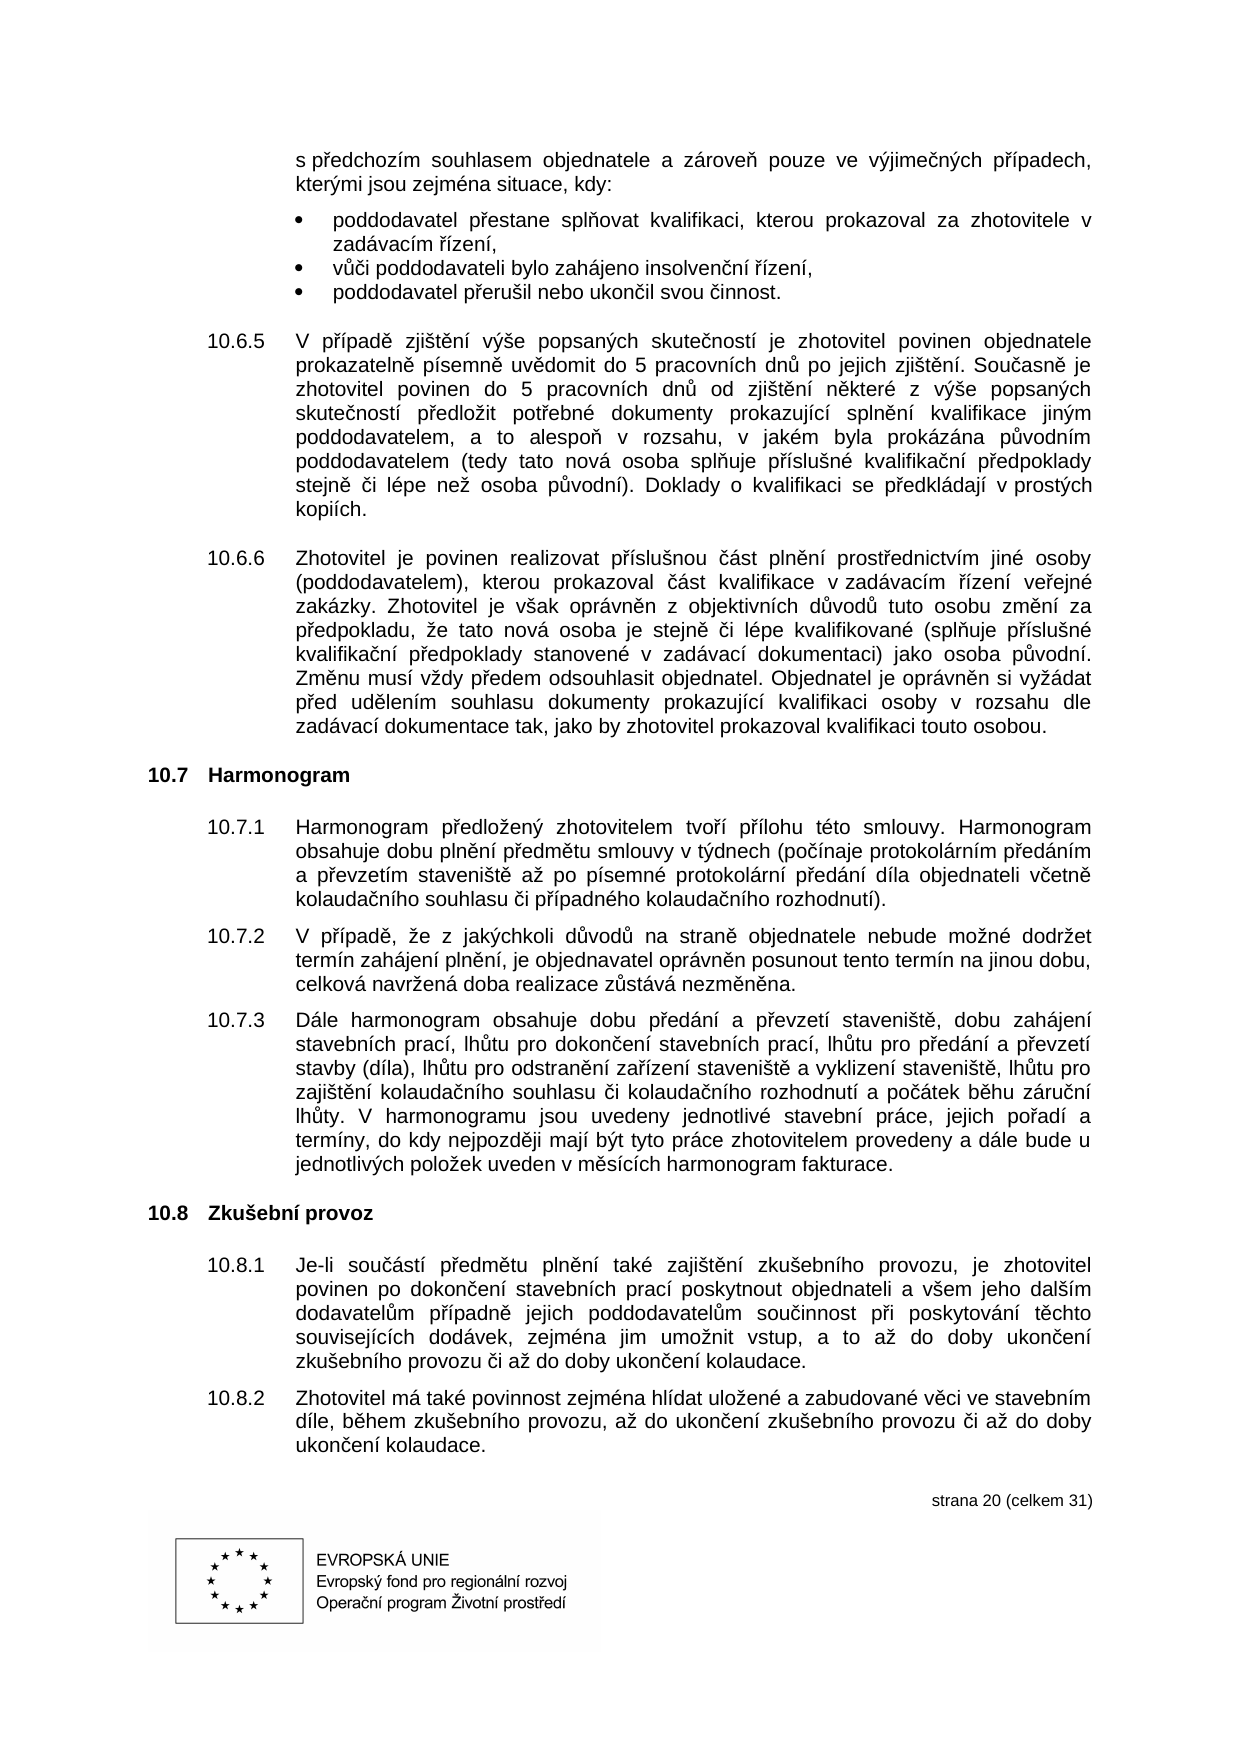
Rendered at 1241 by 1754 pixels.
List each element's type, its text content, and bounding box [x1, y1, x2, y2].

picture [147, 1510, 602, 1652]
subtitle V případě zjištění výše popsaných skutečností je zhotovitel povinen objednatele prokazatelně písemně uvědomit do 5 pracovních dnů po jejich zjištění. Současně je zhotovitel povinen do 5 pracovních dnů od zjištění některé z výše popsaných skutečností předložit potřebné dokumenty prokazující splnění kvalifikace jiným poddodavatelem, a to alespoň v rozsahu, v jakém byla prokázána původním poddodavatelem (tedy tato nová osoba splňuje příslušné kvalifikační předpoklady stejně či lépe než osoba původní). Doklady o kvalifikaci se předkládají v prostých kopiích. [207, 329, 1092, 521]
subtitle V případě, že z jakýchkoli důvodů na straně objednatele nebude možné dodržet termín zahájení plnění, je objednavatel oprávněn posunout tento termín na jinou dobu, celková navržená doba realizace zůstává nezměněna. [207, 923, 1092, 995]
subtitle Zhotovitel je povinen realizovat příslušnou část plnění prostřednictvím jiné osoby (poddodavatelem), kterou prokazoval část kvalifikace v zadávacím řízení veřejné zakázky. Zhotovitel je však oprávněn z objektivních důvodů tuto osobu změní za předpokladu, že tato nová osoba je stejně či lépe kvalifikované (splňuje příslušné kvalifikační předpoklady stanovené v zadávací dokumentaci) jako osoba původní. Změnu musí vždy předem odsouhlasit objednatel. Objednatel je oprávněn si vyžádat před udělením souhlasu dokumenty prokazující kvalifikaci osoby v rozsahu dle zadávací dokumentace tak, jako by zhotovitel prokazoval kvalifikaci touto osobou. [207, 546, 1092, 738]
subtitle Harmonogram [148, 763, 1092, 787]
subtitle Dále harmonogram obsahuje dobu předání a převzetí staveniště, dobu zahájení stavebních prací, lhůtu pro dokončení stavebních prací, lhůtu pro předání a převzetí stavby (díla), lhůtu pro odstranění zařízení staveniště a vyklizení staveniště, lhůtu pro zajištění kolaudačního souhlasu či kolaudačního rozhodnutí a počátek běhu záruční lhůty. V harmonogramu jsou uvedeny jednotlivé stavební práce, jejich pořadí a termíny, do kdy nejpozději mají být tyto práce zhotovitelem provedeny a dále bude u jednotlivých položek uveden v měsících harmonogram fakturace. [207, 1008, 1092, 1176]
subtitle Harmonogram předložený zhotovitelem tvoří přílohu této smlouvy. Harmonogram obsahuje dobu plnění předmětu smlouvy v týdnech (počínaje protokolárním předáním a převzetím staveniště až po písemné protokolární předání díla objednateli včetně kolaudačního souhlasu či případného kolaudačního rozhodnutí). [207, 815, 1092, 911]
subtitle Zkušební provoz [148, 1201, 1092, 1224]
list poddodavatel přerušil nebo ukončil svou činnost. [295, 280, 1092, 304]
list vůči poddodavateli bylo zahájeno insolvenční řízení, [295, 256, 1092, 280]
subtitle Zhotovitel má také povinnost zejména hlídat uložené a zabudované věci ve stavebním díle, během zkušebního provozu, až do ukončení zkušebního provozu či až do doby ukončení kolaudace. [207, 1385, 1092, 1457]
list poddodavatel přestane splňovat kvalifikaci, kterou prokazoval za zhotovitele v zadávacím řízení, [295, 208, 1092, 256]
subtitle Je-li součástí předmětu plnění také zajištění zkušebního provozu, je zhotovitel povinen po dokončení stavebních prací poskytnout objednateli a všem jeho dalším dodavatelům případně jejich poddodavatelům součinnost při poskytování těchto souvisejících dodávek, zejména jim umožnit vstup, a to až do doby ukončení zkušebního provozu či až do doby ukončení kolaudace. [207, 1253, 1092, 1373]
